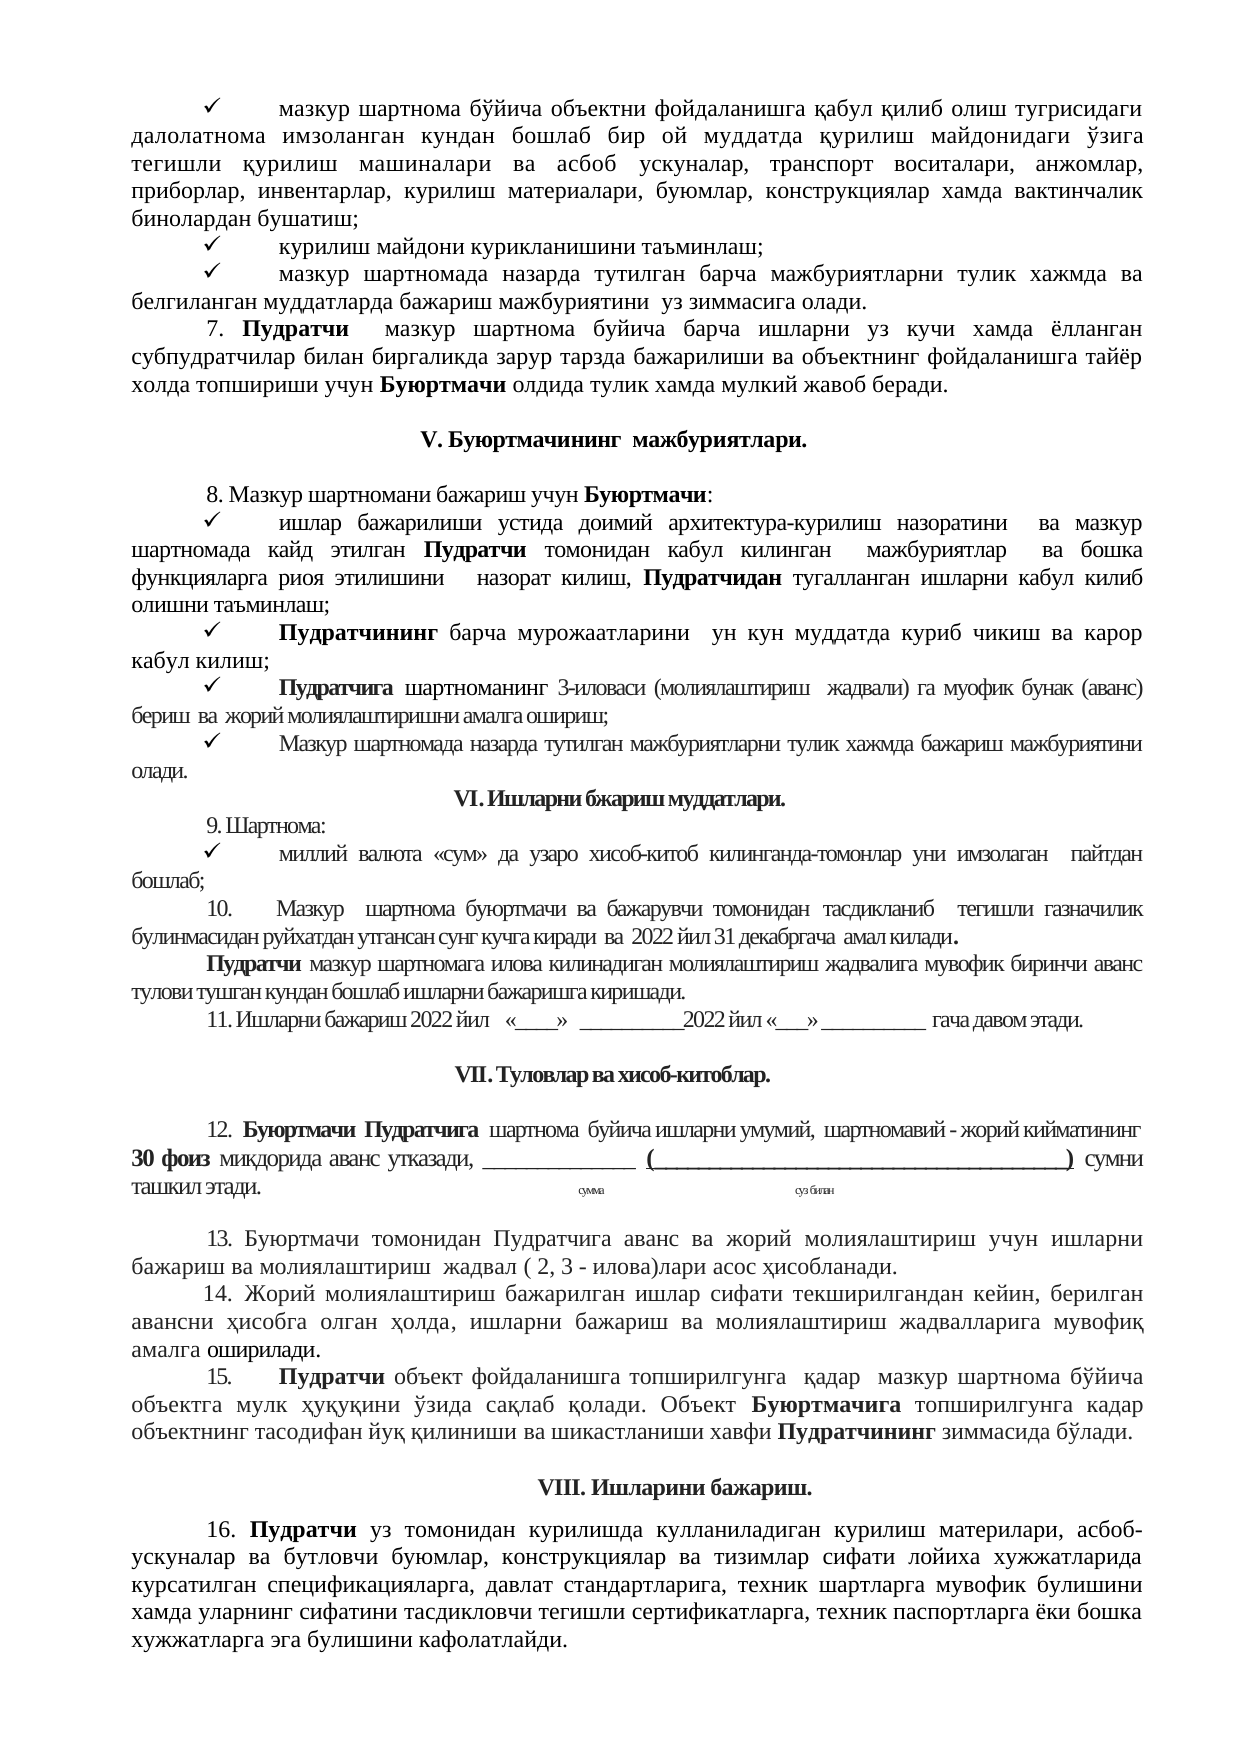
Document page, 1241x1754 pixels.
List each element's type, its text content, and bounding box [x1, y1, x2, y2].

text VIII. Ишларини бажариш. [131, 1473, 1144, 1500]
text Пудратчи мазкур шартномага илова килинадиган молиялаштириш жадвалига мувофик биринчи аванс тулови тушган кундан бошлаб ишларни бажаришга киришади. [131, 949, 1144, 1004]
list мазкур шартнома бўйича объектни фойдаланишга қабул қилиб олиш тугрисидаги далолатнома имзоланган кундан бошлаб бир ой муддатда қурилиш майдонидаги ўзига тегишли қурилиш машиналари ва асбоб ускуналар, транспорт воситалари, анжомлар, приборлар, инвентарлар, курилиш материалари, буюмлар, конструкциялар хамда вактинчалик бинолардан бушатиш; [131, 94, 1144, 232]
list миллий валюта «сум» да узаро хисоб-китоб килинганда-томонлар уни имзолаган пайтдан бошлаб; [131, 839, 1144, 894]
text 9. Шартнома: [131, 811, 1144, 839]
text VII. Туловлар ва хисоб-китоблар. [131, 1060, 1144, 1087]
text 10. Мазкур шартнома буюртмачи ва бажарувчи томонидан тасдикланиб тегишли газначилик булинмасидан руйхатдан утгансан сунг кучга киради ва 2022 йил 31 декабргача амал килади. [131, 894, 1144, 949]
text 8. Мазкур шартномани бажариш учун Буюртмачи: [131, 480, 1144, 508]
list Пудратчининг барча мурожаатларини ун кун муддатда куриб чикиш ва карор кабул килиш; [131, 618, 1144, 673]
text 14. Жорий молиялаштириш бажарилган ишлар сифати текширилгандан кейин, берилган авансни ҳисобга олган ҳолда, ишларни бажариш ва молиялаштириш жадвалларига мувофиқ амалга оширилади. [131, 1279, 1144, 1362]
text V. Буюртмачининг мажбуриятлари. [131, 425, 1144, 452]
text 11. Ишларни бажариш 2022 йил «____» __________2022 йил «___» __________ гача давом этади. [131, 1004, 1144, 1032]
text 12. Буюртмачи Пудратчига шартнома буйича ишларни умумий, шартномавий - жорий кийматининг 30 фоиз микдорида аванс утказади, ______________ (______________________________________) сумни ташкил этади. сумма суз билан [131, 1115, 1144, 1200]
list ишлар бажарилиши устида доимий архитектура-курилиш назоратини ва мазкур шартномада кайд этилган Пудратчи томонидан кабул килинган мажбуриятлар ва бошка функцияларга риоя этилишини назорат килиш, Пудратчидан тугалланган ишларни кабул килиб олишни таъминлаш; [131, 508, 1144, 618]
text VI. Ишларни бжариш муддатлари. [131, 784, 1144, 811]
text 7. Пудратчи мазкур шартнома буйича барча ишларни уз кучи хамда ёлланган субпудратчилар билан биргаликда зарур тарзда бажарилиши ва объектнинг фойдаланишга тайёр холда топшириши учун Буюртмачи олдида тулик хамда мулкий жавоб беради. [131, 314, 1144, 397]
list курилиш майдони курикланишини таъминлаш; [131, 232, 1144, 259]
text 13. Буюртмачи томонидан Пудратчига аванс ва жорий молиялаштириш учун ишларни бажариш ва молиялаштириш жадвал ( 2, 3 - илова)лари асос ҳисобланади. [131, 1224, 1144, 1279]
text 16. Пудратчи уз томонидан курилишда кулланиладиган курилиш материлари, асбоб- ускуналар ва бутловчи буюмлар, конструкциялар ва тизимлар сифати лойиха хужжатларида курсатилган спецификацияларга, давлат стандартларига, техник шартларга мувофик булишини хамда уларнинг сифатини тасдикловчи тегишли сертификатларга, техник паспортларга ёки бошка хужжатларга эга булишини кафолатлайди. [131, 1514, 1144, 1653]
list мазкур шартномада назарда тутилган барча мажбуриятларни тулик хажмда ва белгиланган муддатларда бажариш мажбуриятини уз зиммасига олади. [131, 259, 1144, 314]
list Мазкур шартномада назарда тутилган мажбуриятларни тулик хажмда бажариш мажбуриятини олади. [131, 728, 1144, 784]
list Пудратчига шартноманинг 3-иловаси (молиялаштириш жадвали) га муофик бунак (аванс) бериш ва жорий молиялаштиришни амалга ошириш; [131, 673, 1144, 728]
list Пудратчи объект фойдаланишга топширилгунга қадар мазкур шартнома бўйича объектга мулк ҳуқуқини ўзида сақлаб қолади. Объект Буюртмачига топширилгунга кадар объектнинг тасодифан йуқ қилиниши ва шикастланиши хавфи Пудратчининг зиммасида бўлади. [131, 1362, 1144, 1445]
